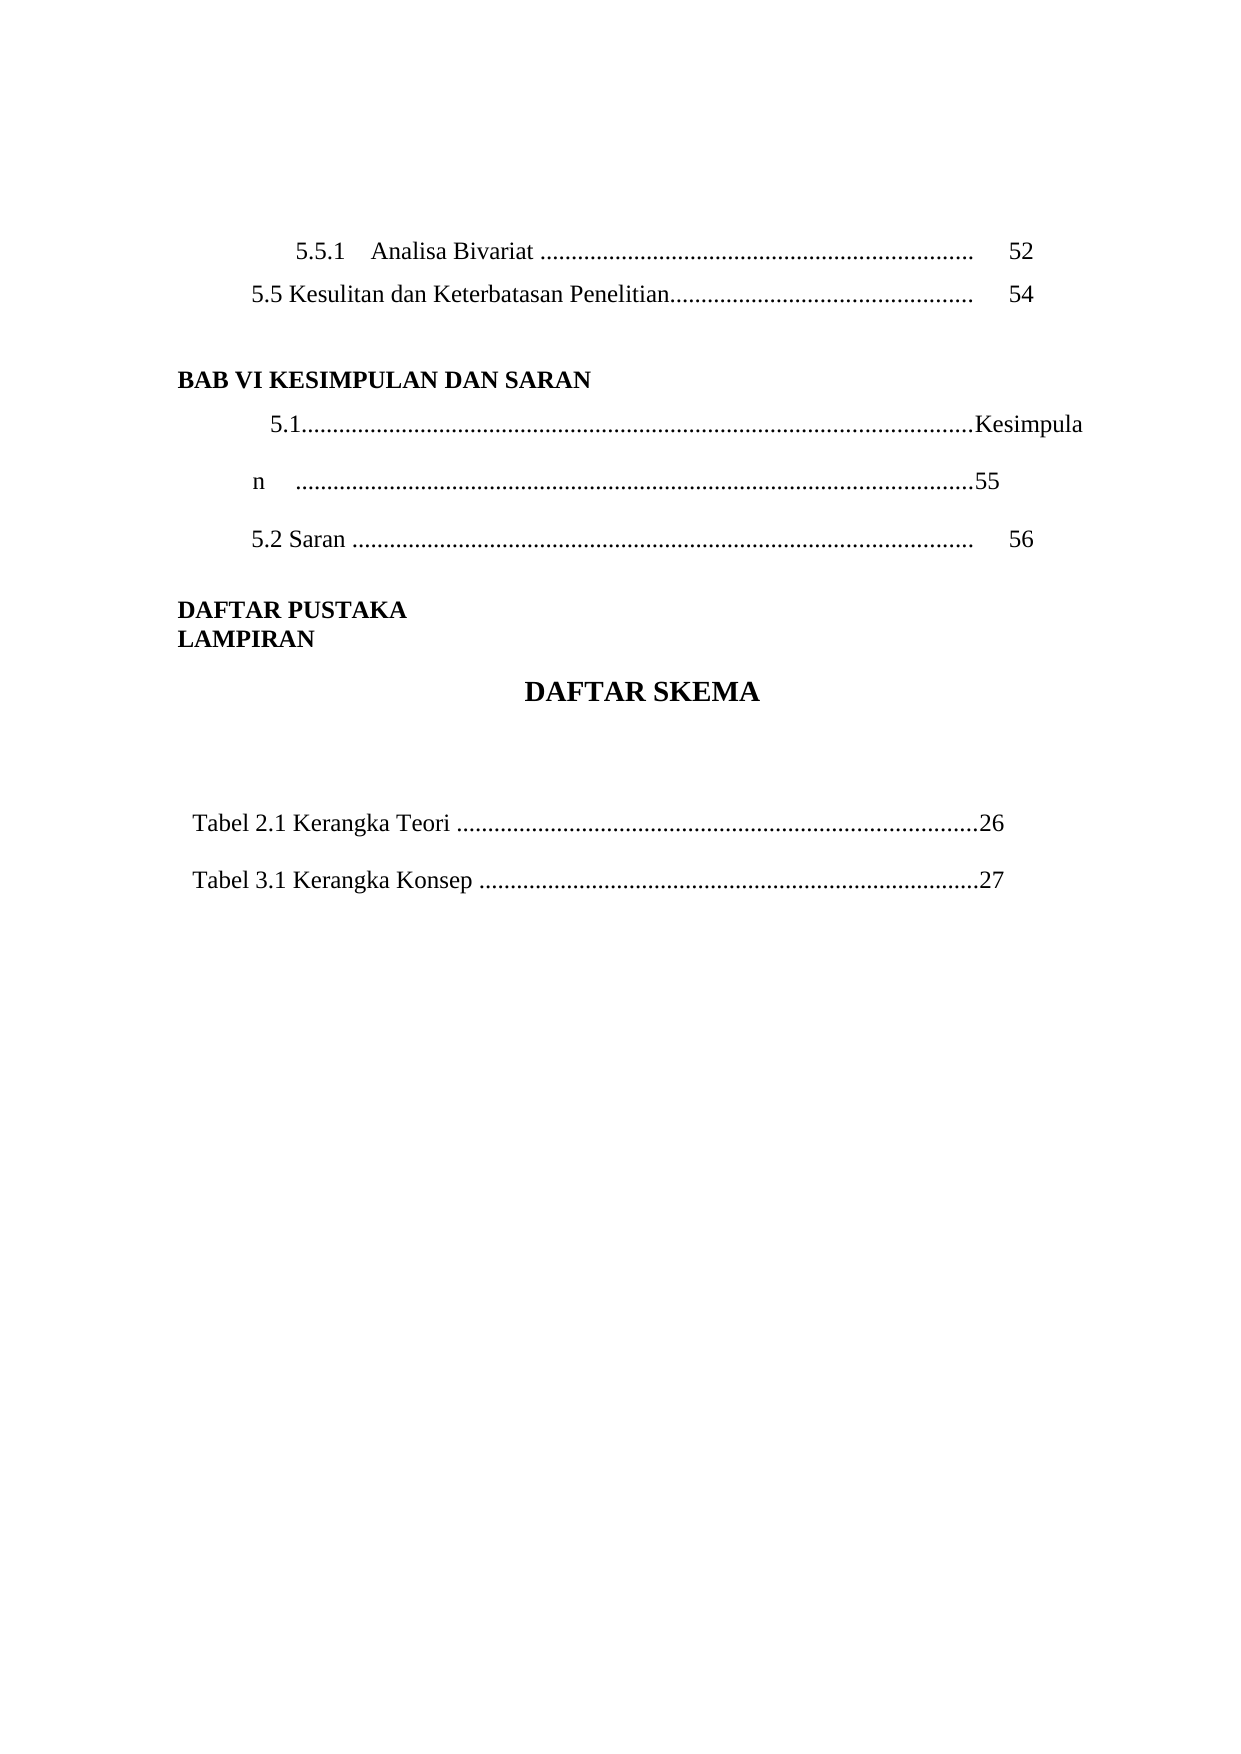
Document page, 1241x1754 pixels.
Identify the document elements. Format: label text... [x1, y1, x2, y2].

text Tabel 3.1 Kerangka Konsep 27 [192, 866, 1092, 894]
text 5.5 Kesulitan dan Keterbatasan Penelitian 54 [177, 279, 1092, 308]
text 5.2 Saran 56 [177, 524, 1092, 552]
text LAMPIRAN [177, 624, 1092, 653]
text Tabel 2.1 Kerangka Teori 26 [192, 808, 1092, 837]
list Kesimpulan 55 [252, 409, 1092, 495]
list 5.5.1 Analisa Bivariat 52 [177, 236, 1092, 265]
text DAFTAR SKEMA [192, 674, 1092, 707]
text BAB VI KESIMPULAN DAN SARAN [177, 366, 1092, 394]
list DAFTAR PUSTAKA [177, 596, 1092, 624]
